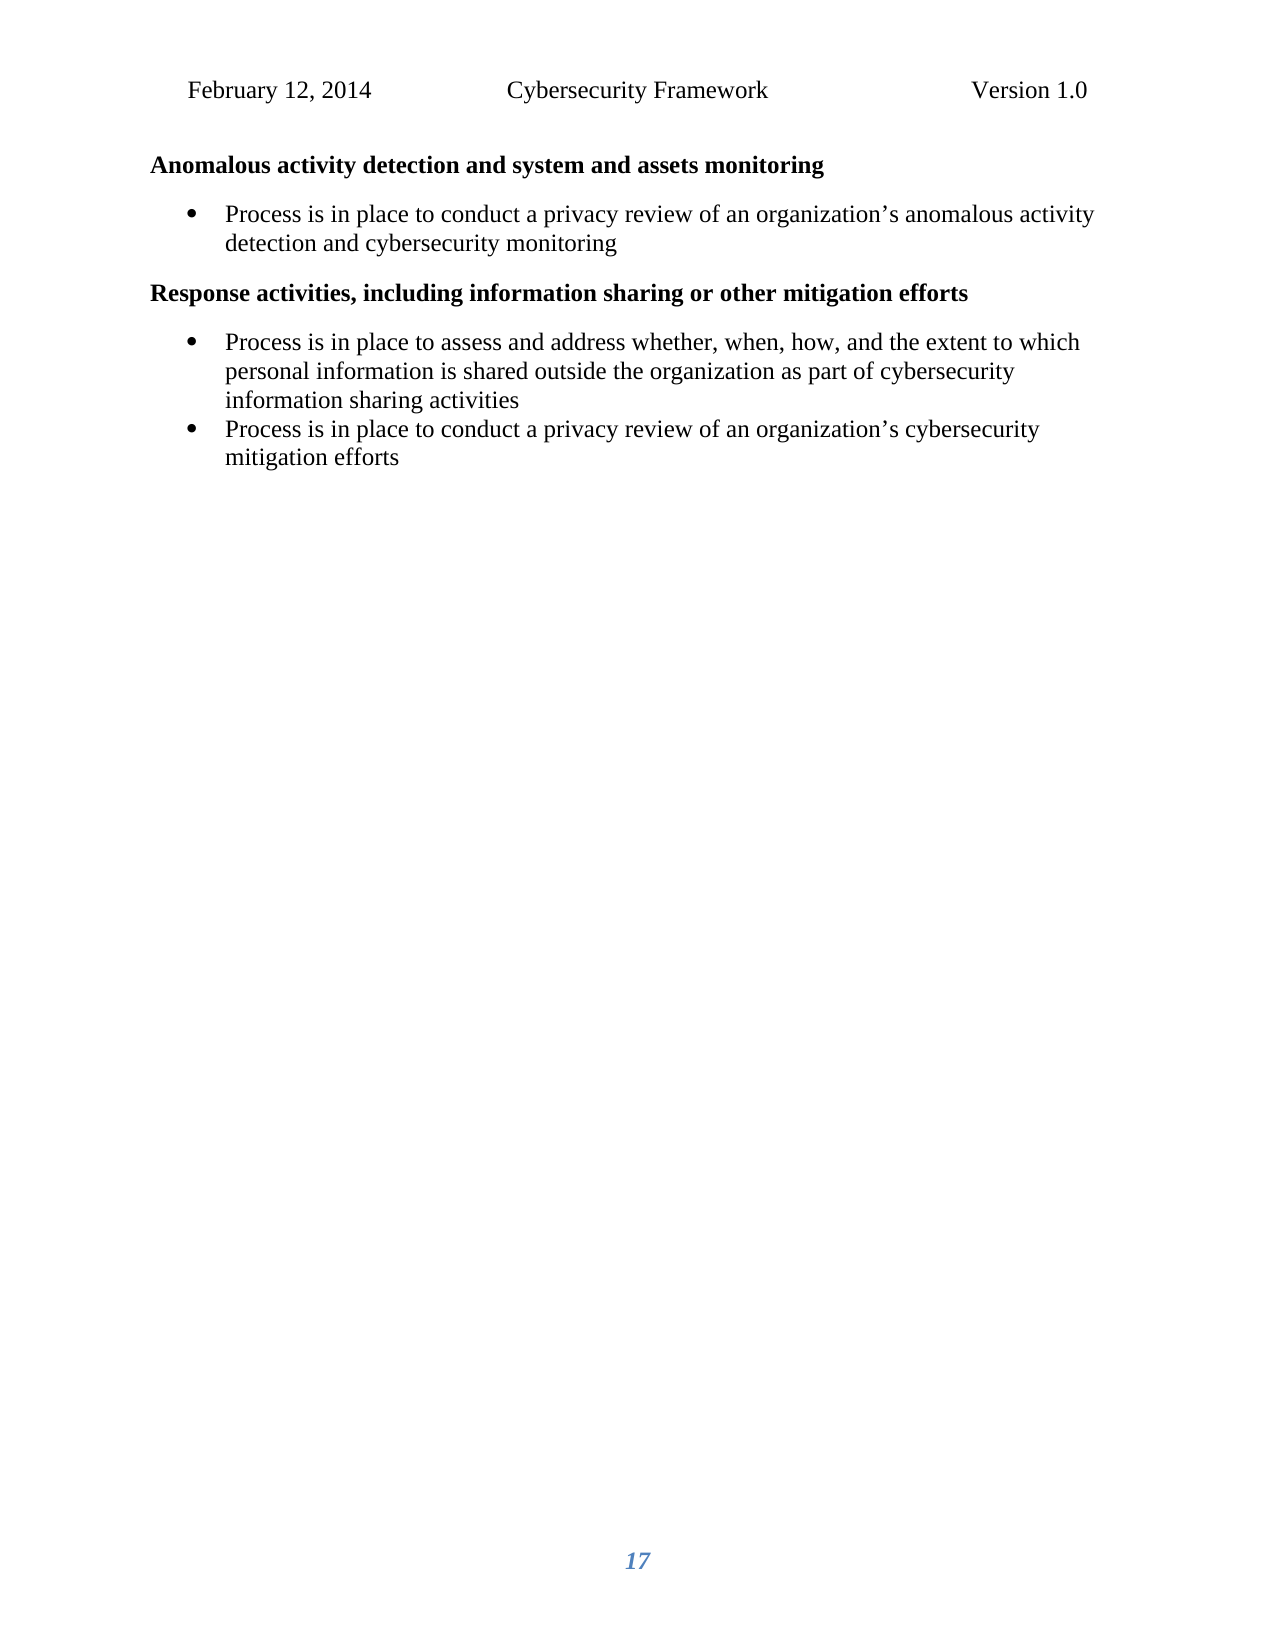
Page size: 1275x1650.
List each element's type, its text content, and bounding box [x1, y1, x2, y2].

text Response activities, including information sharing or other mitigation efforts [150, 278, 1125, 307]
list Process is in place to assess and address whether, when, how, and the extent to which personal information is shared outside the organization as part of cybersecurity information sharing activities [187, 327, 1125, 414]
list Process is in place to conduct a privacy review of an organization’s anomalous activity detection and cybersecurity monitoring [187, 199, 1125, 257]
text Anomalous activity detection and system and assets monitoring [150, 150, 1125, 179]
list Process is in place to conduct a privacy review of an organization’s cybersecurity mitigation efforts [187, 414, 1125, 471]
